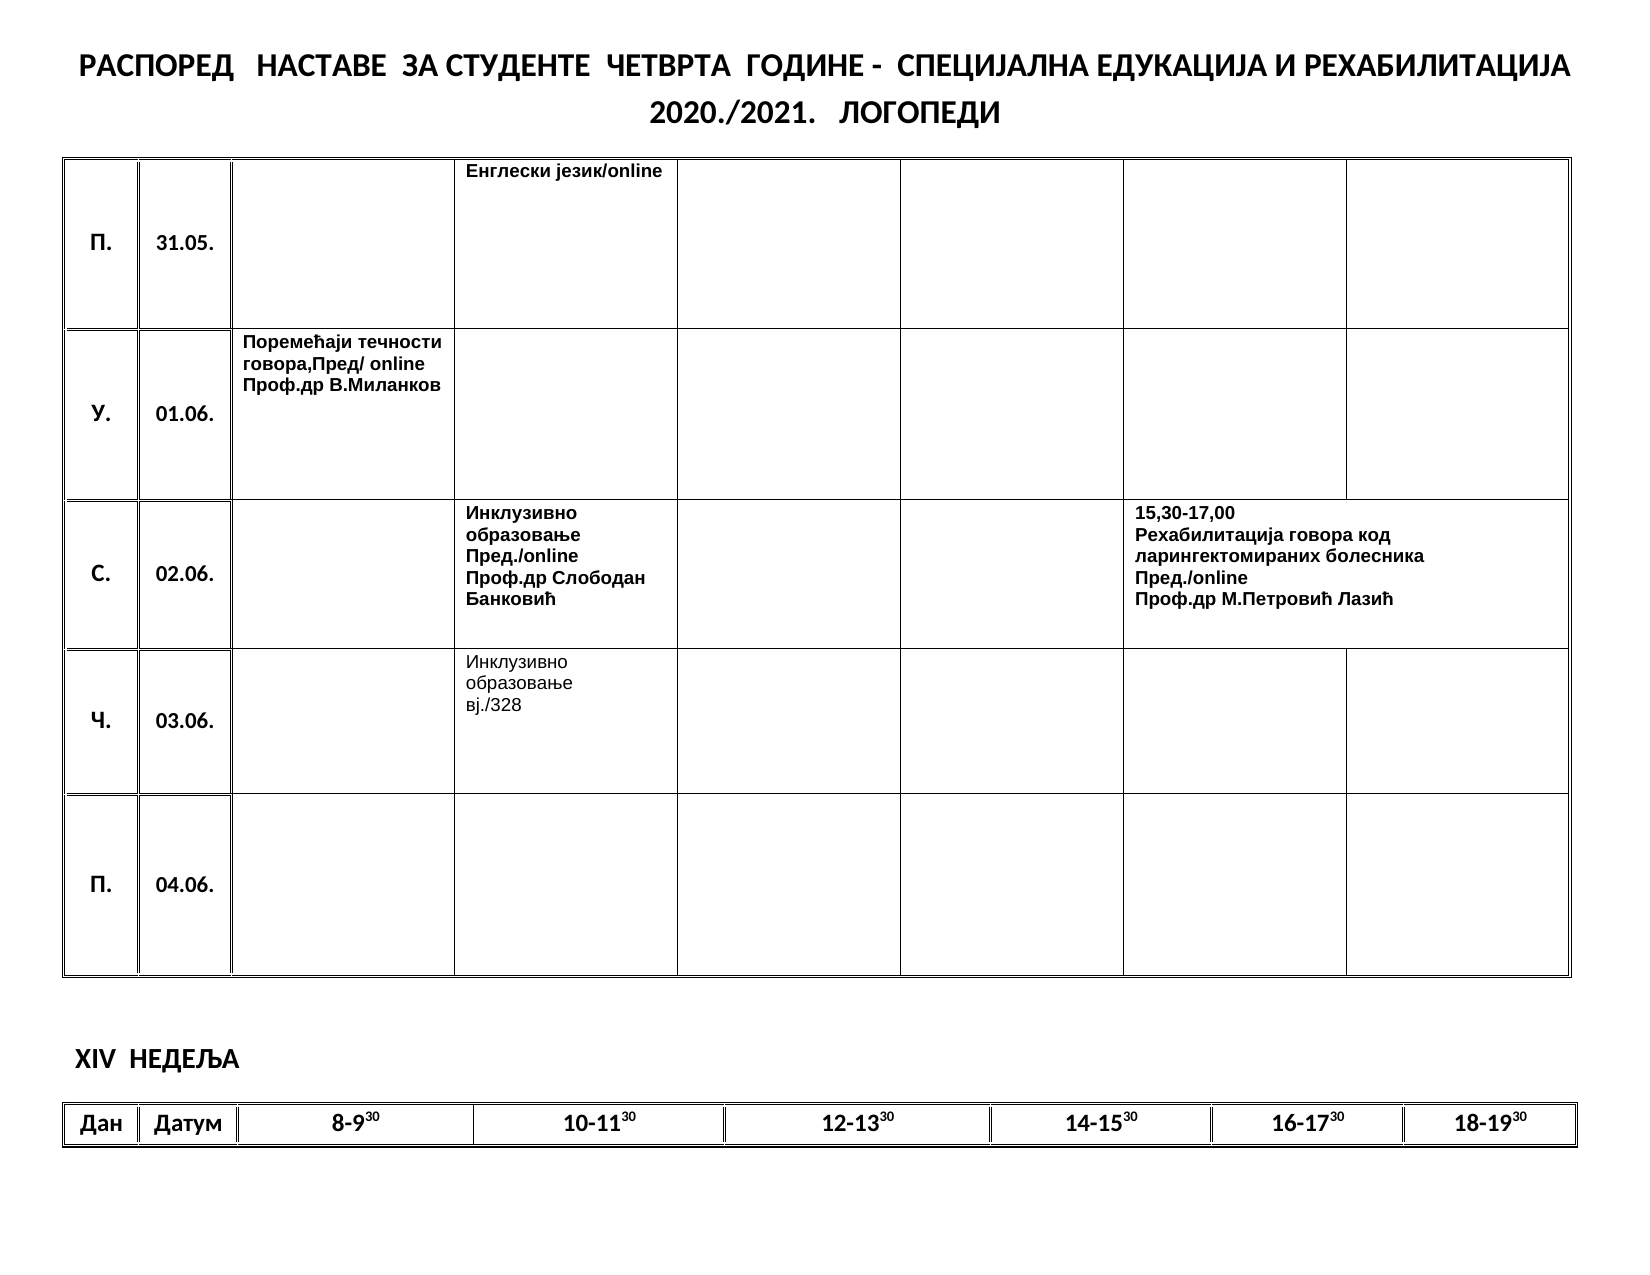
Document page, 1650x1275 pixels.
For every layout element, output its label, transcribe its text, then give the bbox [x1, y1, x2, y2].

table_cell Инклузивно образовање вј./328 [455, 649, 677, 793]
table_cell [678, 794, 900, 975]
table_cell [233, 500, 454, 647]
table_header 18-1930 [1404, 1105, 1575, 1144]
table_cell [901, 329, 1123, 499]
table_cell 03.06. [140, 651, 230, 793]
table_header 8-930 [238, 1105, 473, 1144]
table_cell [678, 500, 900, 647]
table_cell П. [64, 793, 138, 975]
table_cell [1124, 160, 1346, 328]
table_header 12-1330 [725, 1105, 990, 1144]
table_cell Поремећаји течности говора,Пред/ online Проф.др В.Миланков [233, 329, 454, 499]
table_cell П. [65, 160, 138, 328]
table_cell Ч. [65, 647, 137, 793]
table_cell Енглески језик/online [455, 160, 677, 328]
table_cell [455, 329, 677, 499]
table_cell [1124, 794, 1346, 975]
table_cell [901, 160, 1123, 328]
table_cell 02.06. [140, 502, 230, 647]
table_header 10-1130 [474, 1105, 724, 1144]
table_header 16-1730 [1212, 1103, 1404, 1144]
table_cell С. [64, 499, 138, 647]
table_cell У. [65, 328, 137, 499]
table_cell 31.05. [139, 160, 231, 328]
table_cell 04.06. [139, 796, 231, 975]
table_cell [233, 649, 454, 793]
table_cell [1124, 649, 1346, 793]
table_cell [1347, 160, 1568, 328]
table_cell [901, 500, 1123, 647]
table_cell [231, 794, 454, 975]
table_cell [678, 329, 900, 499]
table_header Датум [139, 1105, 237, 1144]
table_cell [1347, 329, 1568, 499]
table_cell [901, 649, 1123, 793]
text XIV НЕДЕЉА [75, 1040, 1575, 1076]
table_cell [1124, 329, 1346, 499]
table_cell [678, 160, 900, 328]
table_cell 15,30-17,00 Рехабилитација говора код ларингектомираних болесника Пред./online Проф.др М.Петровић Лазић [1124, 500, 1568, 647]
table_cell Инклузивно образовање Пред./online Проф.др Слободан Банковић [455, 500, 677, 647]
table_cell [1347, 649, 1568, 793]
table_cell [455, 794, 677, 975]
table_header Дан [65, 1103, 139, 1144]
table_cell 01.06. [140, 331, 230, 499]
table_cell [901, 794, 1123, 975]
table_cell [678, 649, 900, 793]
table_cell [1347, 794, 1568, 975]
table_cell [231, 160, 454, 328]
table_header 14-1530 [990, 1103, 1212, 1144]
